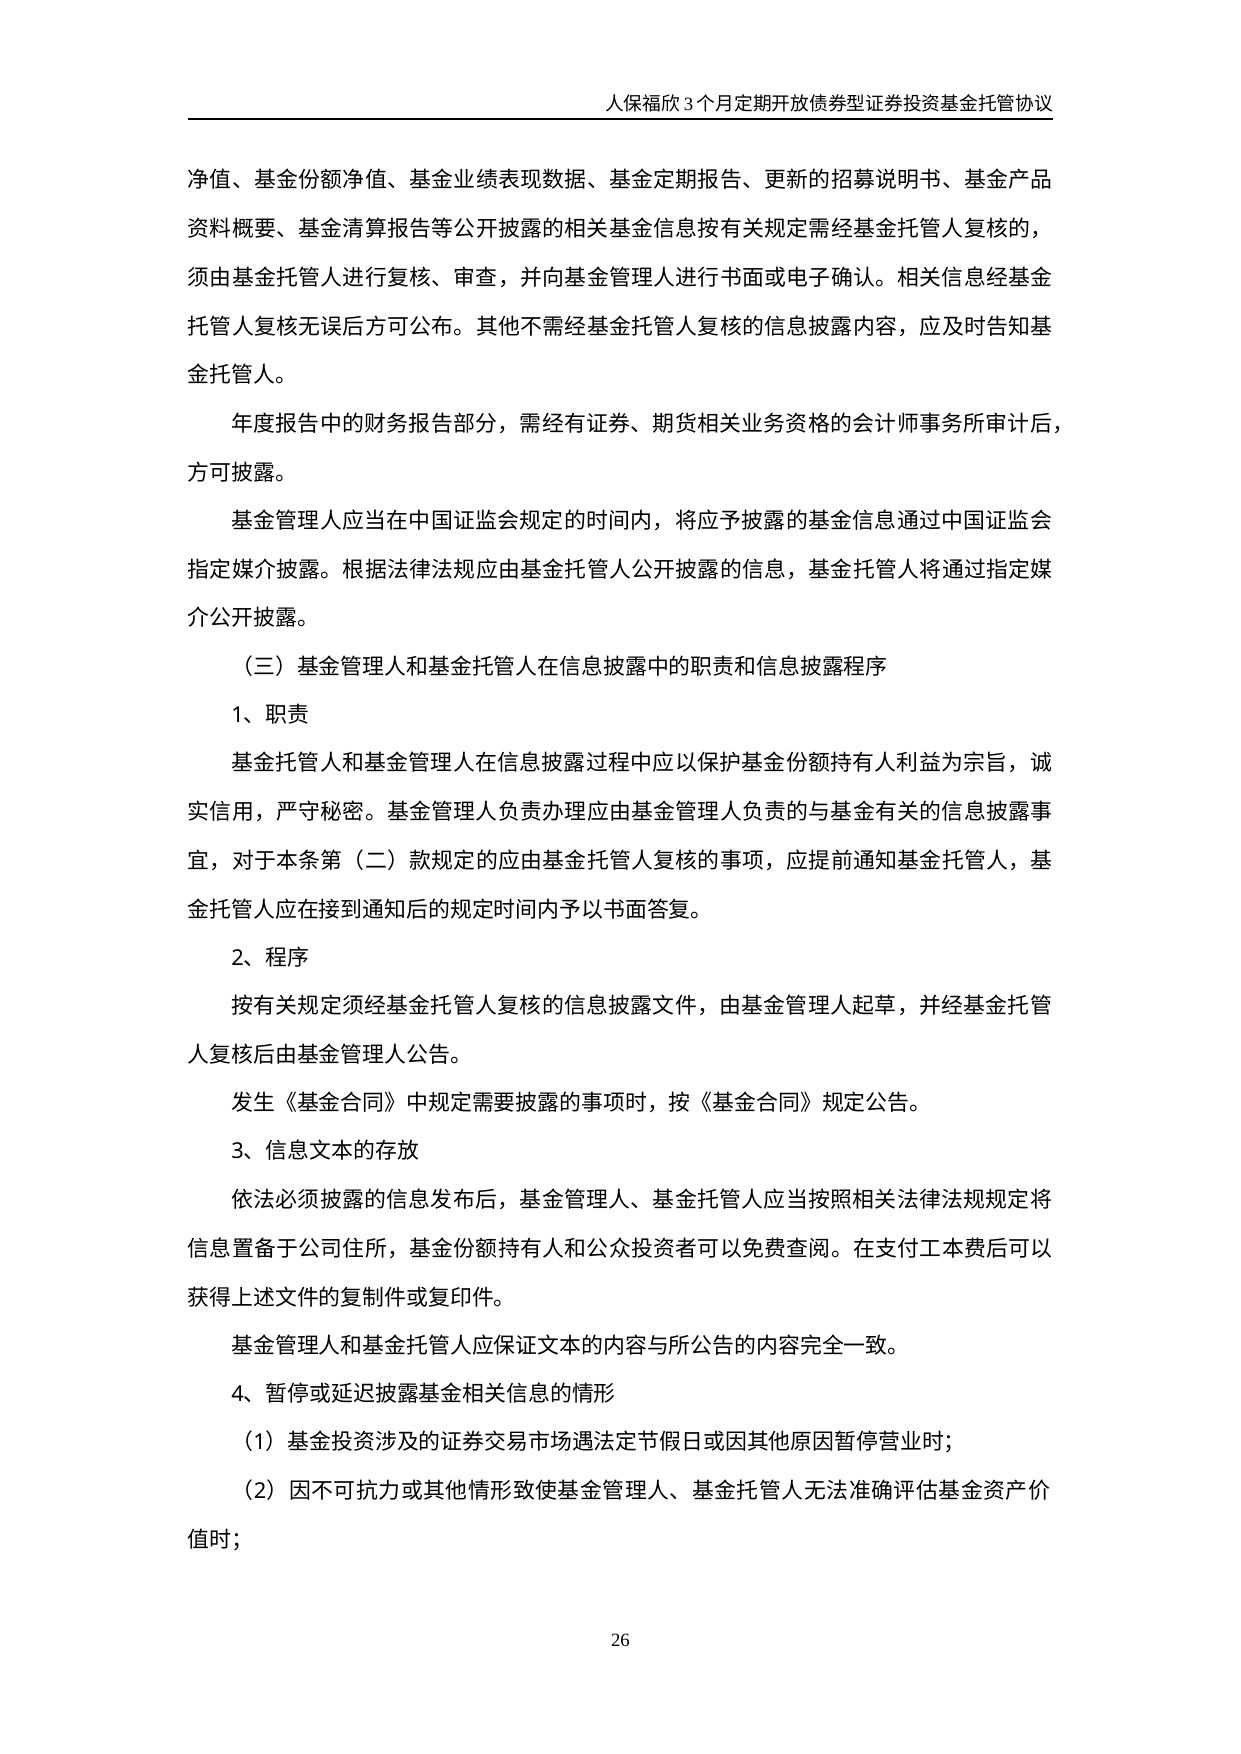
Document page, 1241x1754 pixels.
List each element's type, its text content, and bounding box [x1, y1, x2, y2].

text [187, 162, 1053, 389]
text 依法必须披露的信息发布后，基金管理人、基金托管人应当按照相关法律法规规定将信息置备于公司住所，基金份额持有人和公众投资者可以免费查阅。在支付工本费后可以获得上述文件的复制件或复印件。 [187, 1182, 1053, 1312]
text （2）因不可抗力或其他情形致使基金管理人、基金托管人无法准确评估基金资产价值时； [187, 1472, 1053, 1554]
text 2、程序 [187, 939, 1053, 972]
text 4、暂停或延迟披露基金相关信息的情形 [187, 1376, 1053, 1408]
text 基金托管人和基金管理人在信息披露过程中应以保护基金份额持有人利益为宗旨，诚实信用，严守秘密。基金管理人负责办理应由基金管理人负责的与基金有关的信息披露事宜，对于本条第（二）款规定的应由基金托管人复核的事项，应提前通知基金托管人，基金托管人应在接到通知后的规定时间内予以书面答复。 [187, 745, 1053, 924]
text （1）基金投资涉及的证券交易市场遇法定节假日或因其他原因暂停营业时； [187, 1424, 1053, 1457]
text 1、职责 [187, 697, 1053, 729]
text 发生《基金合同》中规定需要披露的事项时，按《基金合同》规定公告。 [187, 1085, 1053, 1117]
text 年度报告中的财务报告部分，需经有证券、期货相关业务资格的会计师事务所审计后，方可披露。 [187, 405, 1053, 487]
text 3、信息文本的存放 [187, 1133, 1053, 1166]
text 按有关规定须经基金托管人复核的信息披露文件，由基金管理人起草，并经基金托管人复核后由基金管理人公告。 [187, 988, 1053, 1069]
subtitle 基金管理人应当在中国证监会规定的时间内，将应予披露的基金信息通过中国证监会指定媒介披露。根据法律法规应由基金托管人公开披露的信息，基金托管人将通过指定媒介公开披露。 [187, 502, 1053, 632]
subtitle （三）基金管理人和基金托管人在信息披露中的职责和信息披露程序 [187, 648, 1053, 681]
text 基金管理人和基金托管人应保证文本的内容与所公告的内容完全一致。 [187, 1327, 1053, 1360]
